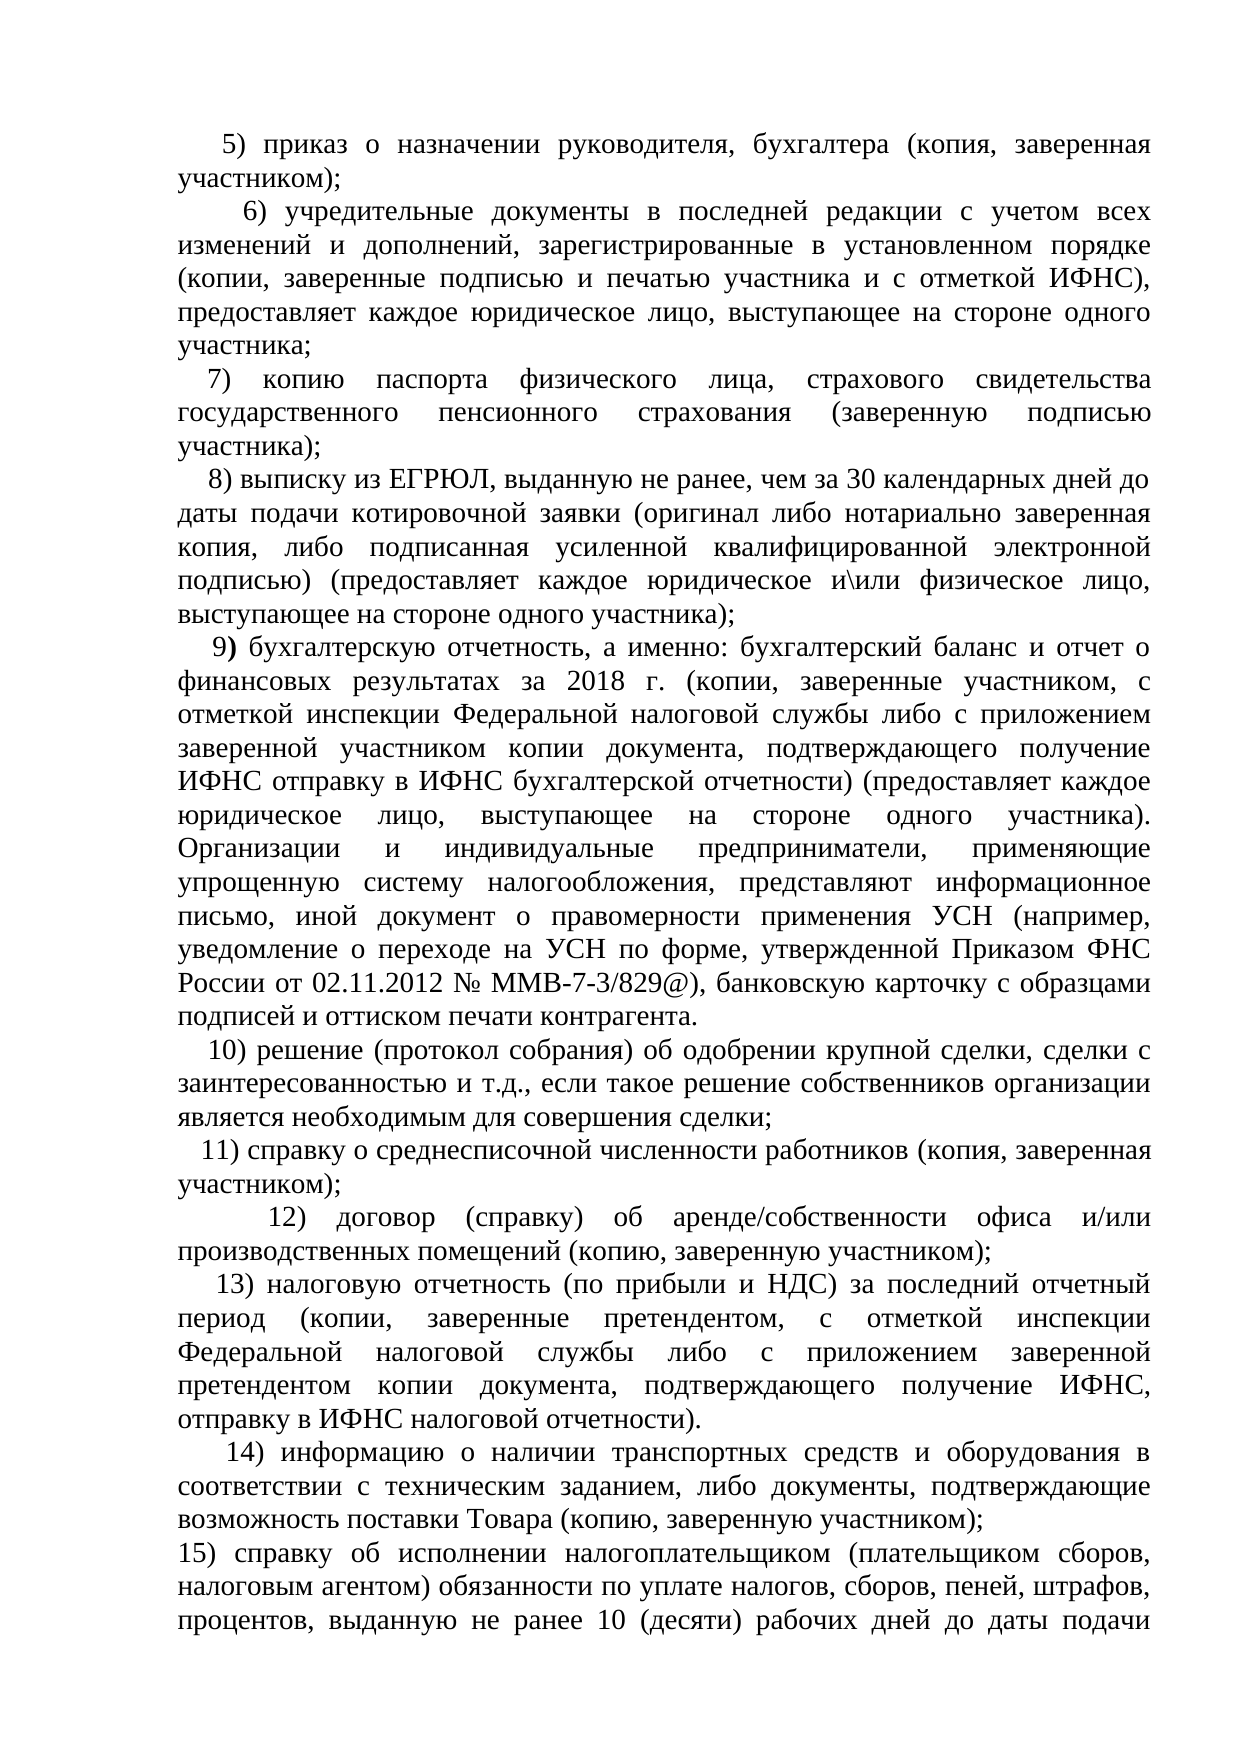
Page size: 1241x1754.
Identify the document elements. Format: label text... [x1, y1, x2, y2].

text 6) учредительные документы в последней редакции с учетом всех изменений и дополнений, зарегистрированные в установленном порядке (копии, заверенные подписью и печатью участника и с отметкой ИФНС), предоставляет каждое юридическое лицо, выступающее на стороне одного участника; [177, 193, 1152, 361]
text 13) налоговую отчетность (по прибыли и НДС) за последний отчетный период (копии, заверенные претендентом, с отметкой инспекции Федеральной налоговой службы либо с приложением заверенной претендентом копии документа, подтверждающего получение ИФНС, отправку в ИФНС налоговой отчетности). [177, 1267, 1152, 1434]
text 12) договор (справку) об аренде/собственности офиса и/или производственных помещений (копию, заверенную участником); [177, 1199, 1152, 1267]
list 5) приказ о назначении руководителя, бухгалтера (копия, заверенная участником); [177, 126, 1152, 193]
list 10) решение (протокол собрания) об одобрении крупной сделки, сделки с заинтересованностью и т.д., если такое решение собственников организации является необходимым для совершения сделки; [177, 1032, 1152, 1132]
text 8) выписку из ЕГРЮЛ, выданную не ранее, чем за 30 календарных дней до даты подачи котировочной заявки (оригинал либо нотариально заверенная копия, либо подписанная усиленной квалифицированной электронной подписью) (предоставляет каждое юридическое и\или физическое лицо, выступающее на стороне одного участника); [177, 462, 1152, 629]
text 9) бухгалтерскую отчетность, а именно: бухгалтерский баланс и отчет о финансовых результатах за 2018 г. (копии, заверенные участником, с отметкой инспекции Федеральной налоговой службы либо с приложением заверенной участником копии документа, подтверждающего получение ИФНС отправку в ИФНС бухгалтерской отчетности) (предоставляет каждое юридическое лицо, выступающее на стороне одного участника). Организации и индивидуальные предприниматели, применяющие упрощенную систему налогообложения, представляют информационное письмо, иной документ о правомерности применения УСН (например, уведомление о переходе на УСН по форме, утвержденной Приказом ФНС России от 02.11.2012 № ММВ-7-3/829@), банковскую карточку с образцами подписей и оттиском печати контрагента. [177, 629, 1152, 1032]
list 11) справку о среднесписочной численности работников (копия, заверенная участником); [177, 1132, 1152, 1199]
text 14) информацию о наличии транспортных средств и оборудования в соответствии с техническим заданием, либо документы, подтверждающие возможность поставки Товара (копию, заверенную участником); [177, 1434, 1152, 1535]
text 7) копию паспорта физического лица, страхового свидетельства государственного пенсионного страхования (заверенную подписью участника); [177, 361, 1152, 462]
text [177, 1535, 1152, 1636]
